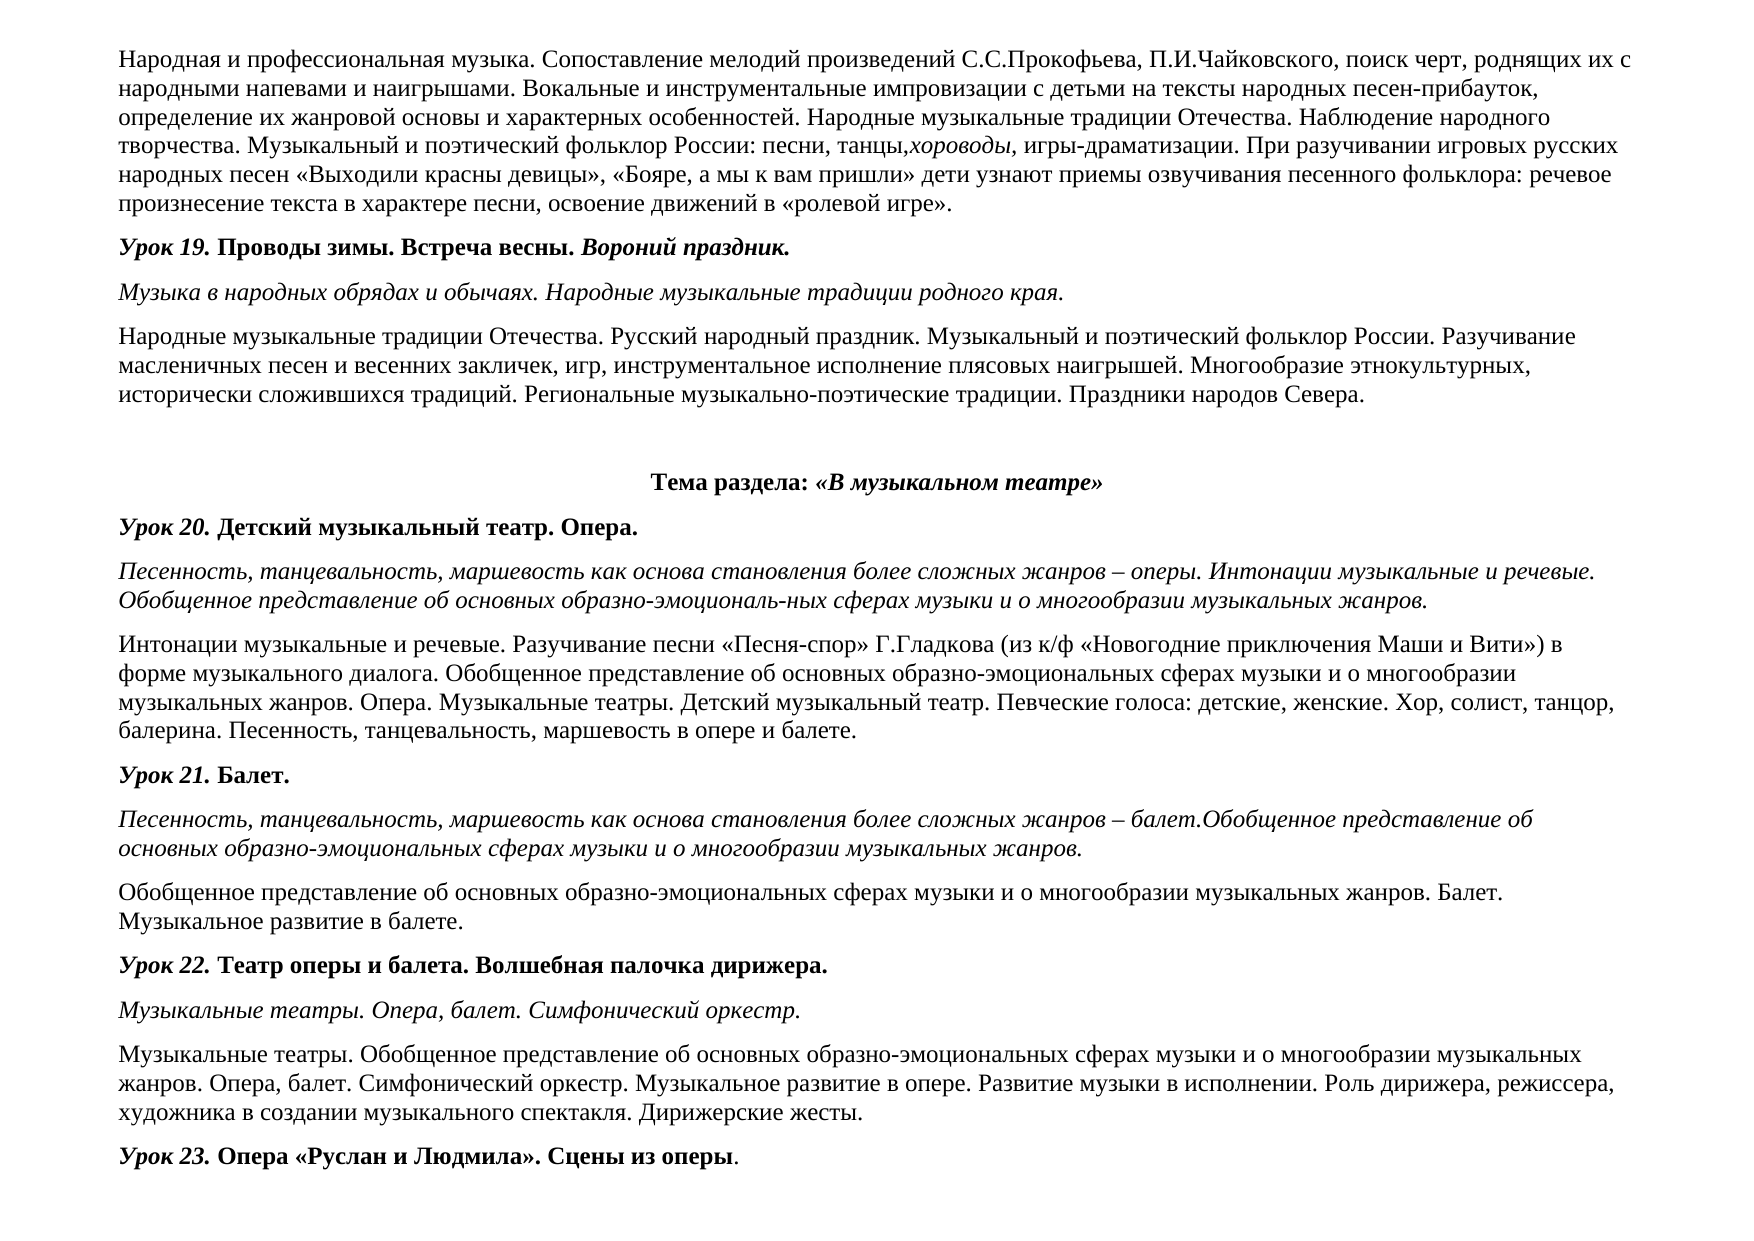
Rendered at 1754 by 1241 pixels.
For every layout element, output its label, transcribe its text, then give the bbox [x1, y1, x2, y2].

text Урок 23. Опера «Руслан и Людмила». Сцены из оперы. [118, 1141, 1636, 1170]
text Песенность, танцевальность, маршевость как основа становления более сложных жанров – балет.Обобщенное представление об основных образно-эмоциональных сферах музыки и о многообразии музыкальных жанров. [118, 804, 1636, 862]
text Народные музыкальные традиции Отечества. Русский народный праздник. Музыкальный и поэтический фольклор России. Разучивание масленичных песен и весенних закличек, игр, инструментальное исполнение плясовых наигрышей. Многообразие этнокультурных, исторически сложившихся традиций. Региональные музыкально-поэтические традиции. Праздники народов Севера. [118, 321, 1636, 407]
text Народная и профессиональная музыка. Сопоставление мелодий произведений С.С.Прокофьева, П.И.Чайковского, поиск черт, роднящих их с народными напевами и наигрышами. Вокальные и инструментальные импровизации с детьми на тексты народных песен-прибауток, определение их жанровой основы и характерных особенностей. Народные музыкальные традиции Отечества. Наблюдение народного творчества. Музыкальный и поэтический фольклор России: песни, танцы,хороводы, игры-драматизации. При разучивании игровых русских народных песен «Выходили красны девицы», «Бояре, а мы к вам пришли» дети узнают приемы озвучивания песенного фольклора: речевое произнесение текста в характере песни, освоение движений в «ролевой игре». [118, 44, 1636, 217]
text Музыкальные театры. Опера, балет. Симфонический оркестр. [118, 995, 1636, 1024]
text Обобщенное представление об основных образно-эмоциональных сферах музыки и о многообразии музыкальных жанров. Балет. Музыкальное развитие в балете. [118, 877, 1636, 935]
text Урок 20. Детский музыкальный театр. Опера. [118, 512, 1636, 541]
text Урок 21. Балет. [118, 760, 1636, 789]
text Урок 19. Проводы зимы. Встреча весны. Вороний праздник. [118, 232, 1636, 261]
text Песенность, танцевальность, маршевость как основа становления более сложных жанров – оперы. Интонации музыкальные и речевые. Обобщенное представление об основных образно-эмоциональ-ных сферах музыки и о многообразии музыкальных жанров. [118, 556, 1636, 614]
text Музыка в народных обрядах и обычаях. Народные музыкальные традиции родного края. [118, 277, 1636, 306]
text Урок 22. Театр оперы и балета. Волшебная палочка дирижера. [118, 951, 1636, 979]
text Музыкальные театры. Обобщенное представление об основных образно-эмоциональных сферах музыки и о многообразии музыкальных жанров. Опера, балет. Симфонический оркестр. Музыкальное развитие в опере. Развитие музыки в исполнении. Роль дирижера, режиссера, художника в создании музыкального спектакля. Дирижерские жесты. [118, 1039, 1636, 1126]
text Интонации музыкальные и речевые. Разучивание песни «Песня-спор» Г.Гладкова (из к/ф «Новогодние приключения Маши и Вити») в форме музыкального диалога. Обобщенное представление об основных образно-эмоциональных сферах музыки и о многообразии музыкальных жанров. Опера. Музыкальные театры. Детский музыкальный театр. Певческие голоса: детские, женские. Хор, солист, танцор, балерина. Песенность, танцевальность, маршевость в опере и балете. [118, 629, 1636, 744]
text Тема раздела: «В музыкальном театре» [118, 467, 1636, 496]
